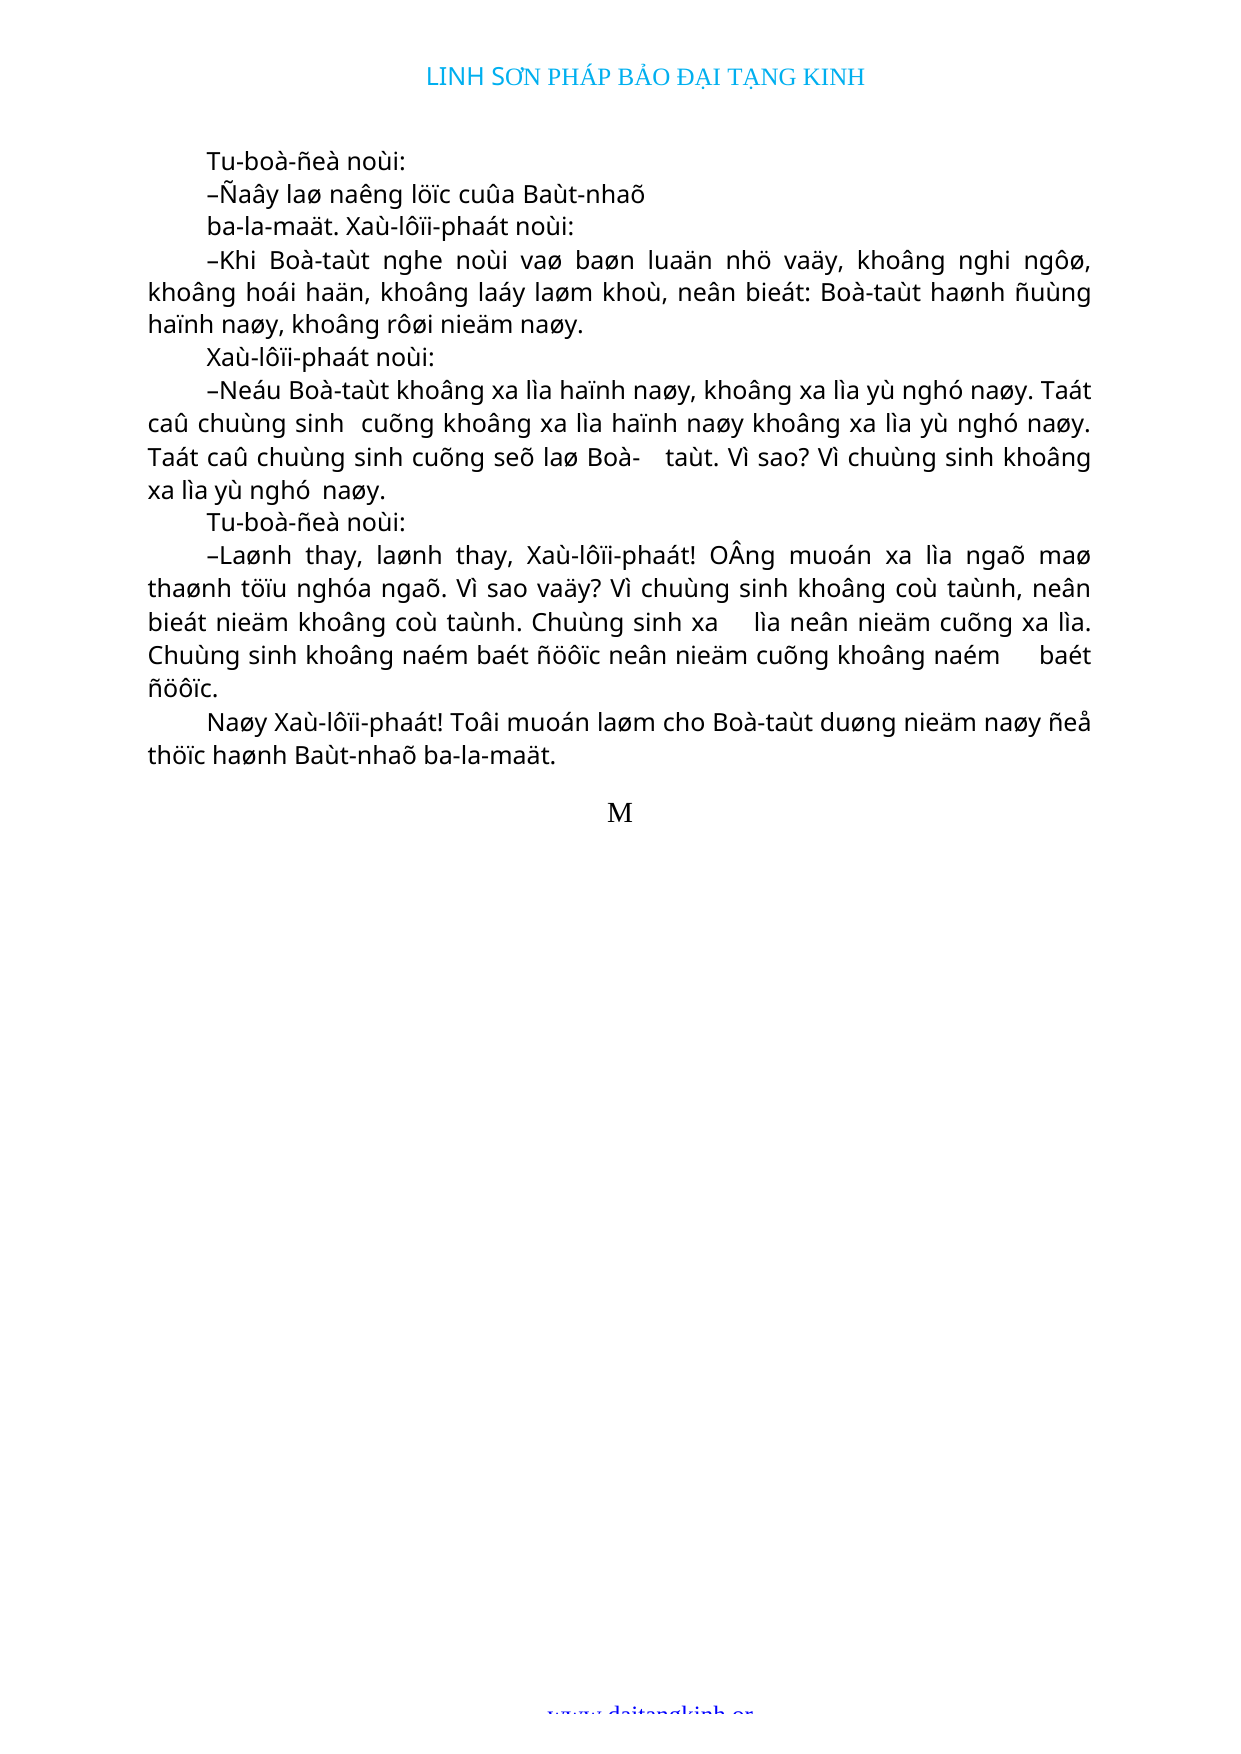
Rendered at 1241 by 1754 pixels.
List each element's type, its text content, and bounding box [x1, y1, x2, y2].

text –Ñaây laø naêng löïc cuûa Baùt-nhaõ ba-la-maät. Xaù-lôïi-phaát noùi: [206, 177, 646, 243]
text Naøy Xaù-lôïi-phaát! Toâi muoán laøm cho Boà-taùt duøng nieäm naøy ñeå thöïc haønh Baùt-nhaõ ba-la-maät. [147, 705, 1093, 772]
text –Khi Boà-taùt nghe noùi vaø baøn luaän nhö vaäy, khoâng nghi ngôø, khoâng hoái haän, khoâng laáy laøm khoù, neân bieát: Boà-taùt haønh ñuùng haïnh naøy, khoâng rôøi nieäm naøy. [147, 243, 1093, 341]
text Xaù-lôïi-phaát noùi: [206, 341, 1105, 373]
text –Neáu Boà-taùt khoâng xa lìa haïnh naøy, khoâng xa lìa yù nghó naøy. Taát caû chuùng sinh cuõng khoâng xa lìa haïnh naøy khoâng xa lìa yù nghó naøy. Taát caû chuùng sinh cuõng seõ laø Boà- taùt. Vì sao? Vì chuùng sinh khoâng xa lìa yù nghó naøy. [147, 373, 1093, 507]
text –Laønh thay, laønh thay, Xaù-lôïi-phaát! OÂng muoán xa lìa ngaõ maø thaønh töïu nghóa ngaõ. Vì sao vaäy? Vì chuùng sinh khoâng coù taùnh, neân bieát nieäm khoâng coù taùnh. Chuùng sinh xa lìa neân nieäm cuõng xa lìa. Chuùng sinh khoâng naém baét ñöôïc neân nieäm cuõng khoâng naém baét ñöôïc. [147, 538, 1093, 705]
text Tu-boà-ñeà noùi: [206, 145, 1105, 177]
text Tu-boà-ñeà noùi: [206, 507, 1105, 538]
text M [135, 796, 1104, 829]
